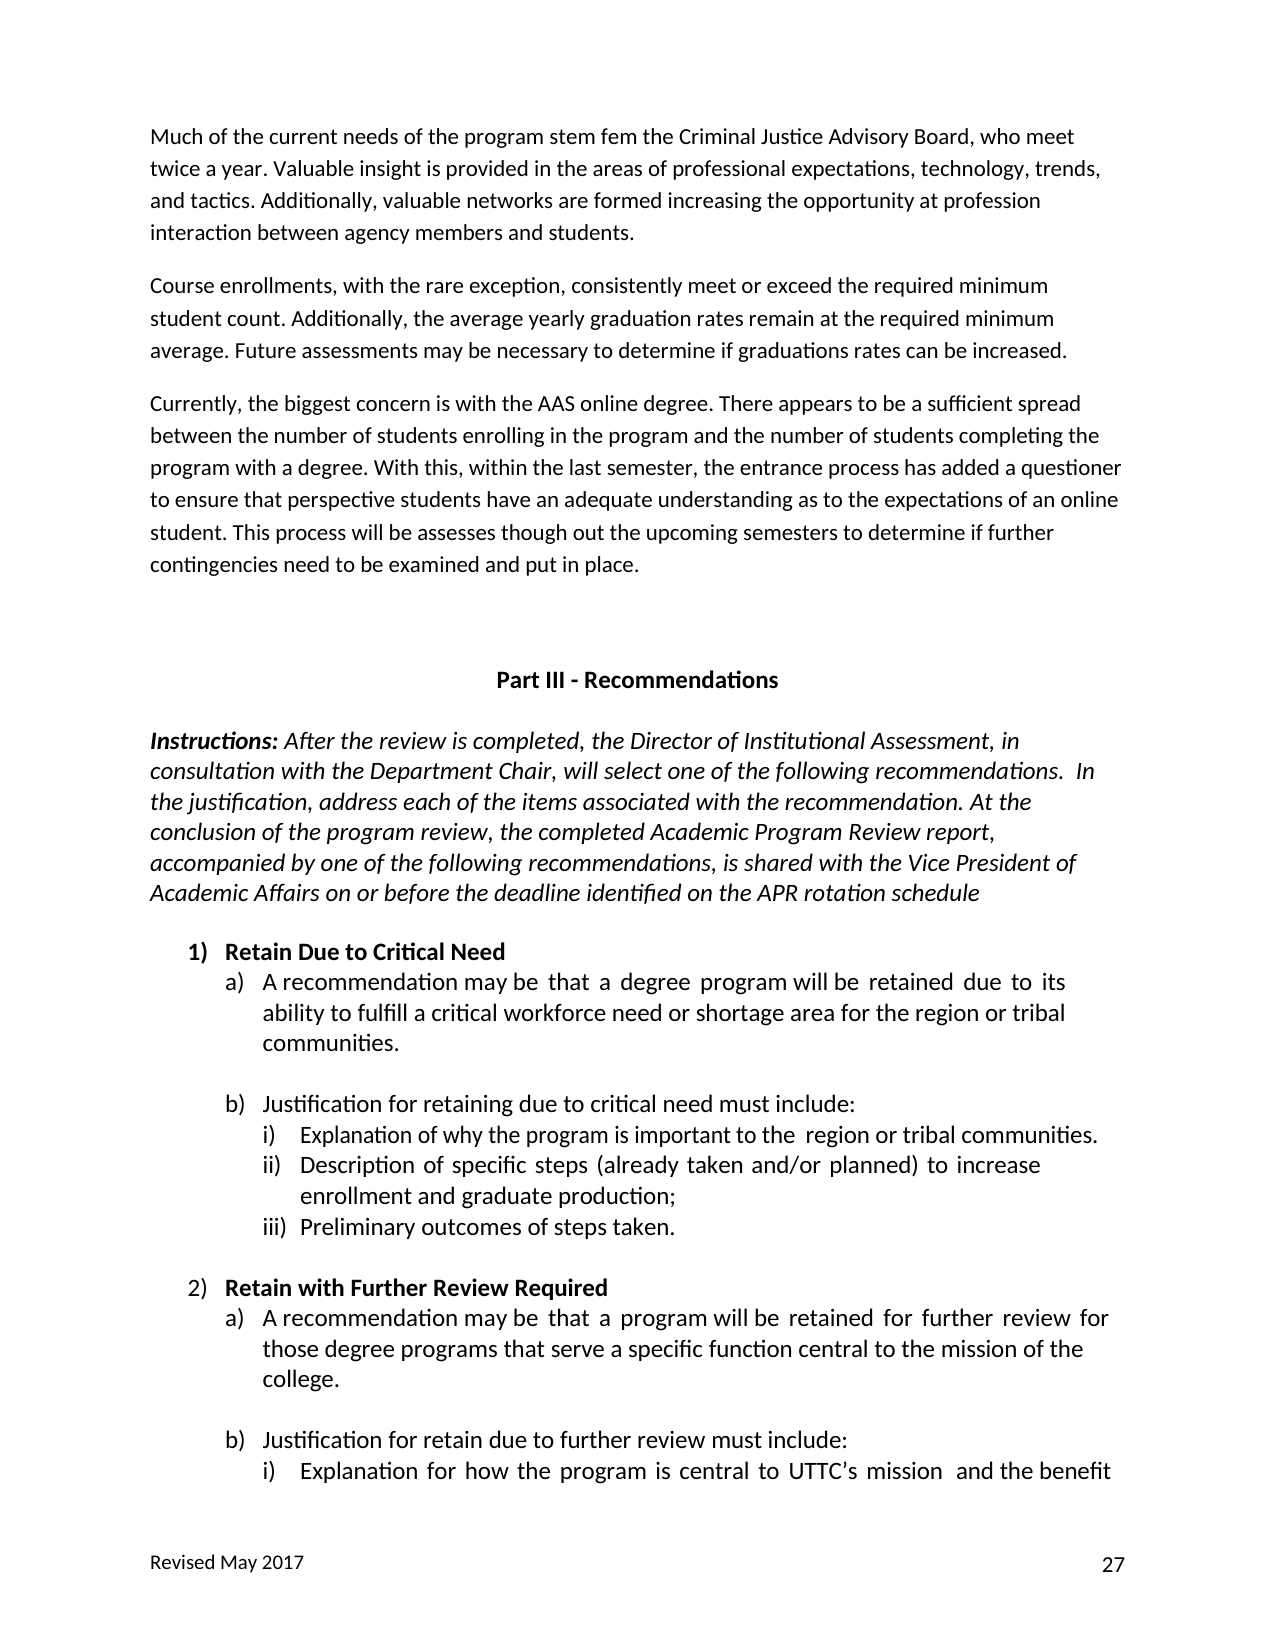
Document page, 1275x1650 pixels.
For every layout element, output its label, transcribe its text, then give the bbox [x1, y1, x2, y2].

text Course enrollments, with the rare exception, consistently meet or exceed the required minimum student count. Additionally, the average yearly graduation rates remain at the required minimum average. Future assessments may be necessary to determine if graduations rates can be increased. [150, 271, 1125, 364]
text Currently, the biggest concern is with the AAS online degree. There appears to be a sufficient spread between the number of students enrolling in the program and the number of students completing the program with a degree. With this, within the last semester, the entrance process has added a questioner to ensure that perspective students have an adequate understanding as to the expectations of an online student. This process will be assesses though out the upcoming semesters to determine if further contingencies need to be examined and put in place. [150, 389, 1125, 578]
list Description of specific steps (already taken and/or planned) to increase enrollment and graduate production; [262, 1150, 1112, 1211]
list Justification for retain due to further review must include: [225, 1424, 1125, 1455]
list A recommendation may be that a degree program will be retained due to its ability to fulfill a critical workforce need or shortage area for the region or tribal communities. [225, 967, 1113, 1058]
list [262, 1455, 1112, 1485]
list Instructions: After the review is completed, the Director of Institutional Assessment, in consultation with the Department Chair, will select one of the following recommendations. In the justification, address each of the items associated with the recommendation. At the conclusion of the program review, the completed Academic Program Review report, accompanied by one of the following recommendations, is shared with the Vice President of Academic Affairs on or before the deadline identified on the APR rotation schedule [150, 725, 1125, 908]
list Explanation of why the program is important to the region or tribal communities. [262, 1119, 1112, 1150]
list Justification for retaining due to critical need must include: [225, 1089, 1125, 1119]
text Much of the current needs of the program stem fem the Criminal Justice Advisory Board, who meet twice a year. Valuable insight is provided in the areas of professional expectations, technology, trends, and tactics. Additionally, valuable networks are formed increasing the opportunity at profession interaction between agency members and students. [150, 122, 1125, 246]
list Part III - Recommendations [150, 664, 1125, 694]
list A recommendation may be that a program will be retained for further review for those degree programs that serve a specific function central to the mission of the college. [225, 1302, 1113, 1394]
list Preliminary outcomes of steps taken. [262, 1211, 1112, 1241]
list Retain Due to Critical Need [187, 936, 1125, 967]
list Retain with Further Review Required [187, 1272, 1125, 1302]
